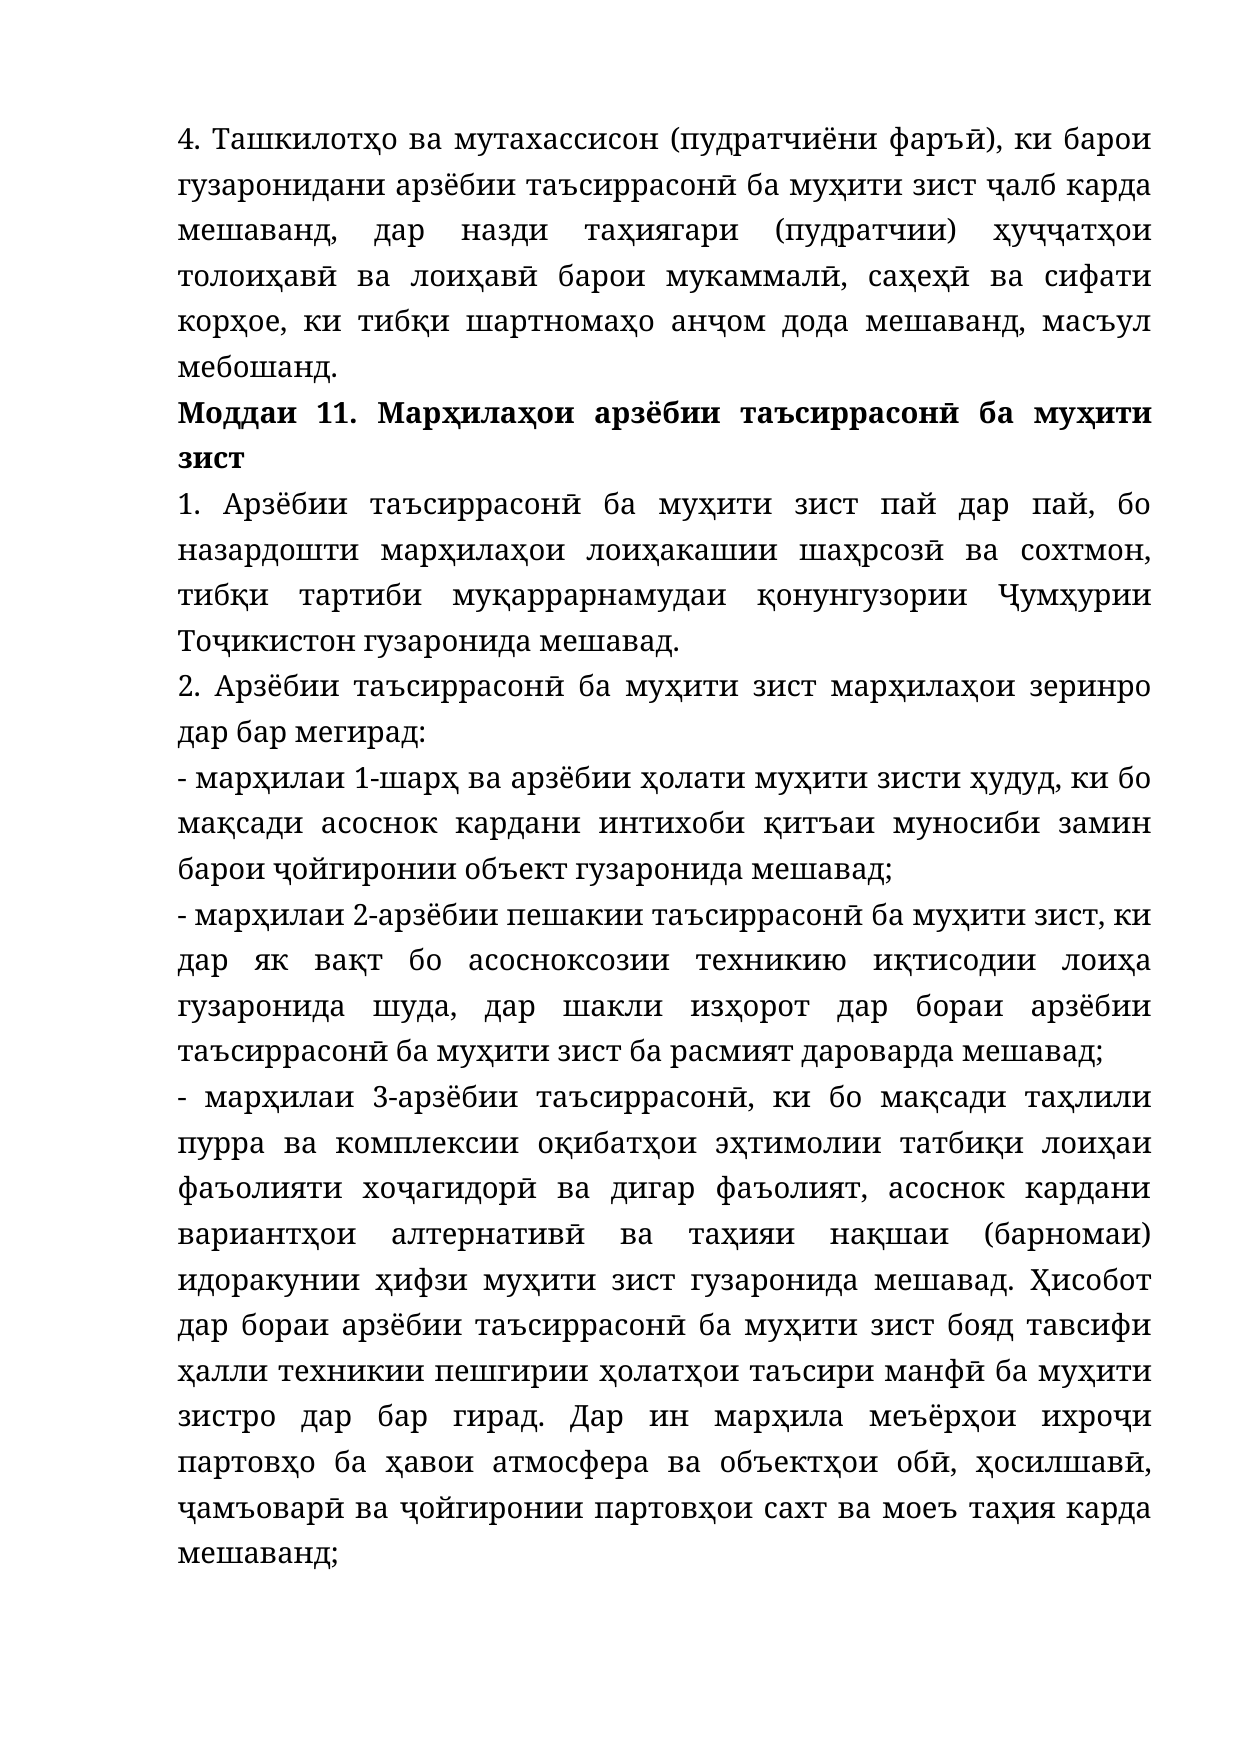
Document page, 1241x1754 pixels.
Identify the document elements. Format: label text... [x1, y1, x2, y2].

text 4. Ташкилотҳо ва мутахассисон (пудратчиёни фаръӣ), ки барои гузаронидани арзёбии таъсиррасонӣ ба муҳити зист ҷалб карда мешаванд, дар назди таҳиягари (пудратчии) ҳуҷҷатҳои толоиҳавӣ ва лоиҳавӣ барои мукаммалӣ, саҳеҳӣ ва сифати корҳое, ки тибқи шартномаҳо анҷом дода мешаванд, масъул мебошанд. [177, 118, 1152, 386]
text - марҳилаи 3-арзёбии таъсиррасонӣ, ки бо мақсади таҳлили пурра ва комплексии оқибатҳои эҳтимолии татбиқи лоиҳаи фаъолияти хоҷагидорӣ ва дигар фаъолият, асоснок кардани вариантҳои алтернативӣ ва таҳияи нақшаи (барномаи) идоракунии ҳифзи муҳити зист гузаронида мешавад. Ҳисобот дар бораи арзёбии таъсиррасонӣ ба муҳити зист бояд тавсифи ҳалли техникии пешгирии ҳолатҳои таъсири манфӣ ба муҳити зистро дар бар гирад. Дар ин марҳила меъёрҳои ихроҷи партовҳо ба ҳавои атмосфера ва объектҳои обӣ, ҳосилшавӣ, ҷамъоварӣ ва ҷойгиронии партовҳои сахт ва моеъ таҳия карда мешаванд; [177, 1076, 1152, 1572]
text 2. Арзёбии таъсиррасонӣ ба муҳити зист марҳилаҳои зеринро дар бар мегирад: [177, 666, 1152, 751]
text - марҳилаи 1-шарҳ ва арзёбии ҳолати муҳити зисти ҳудуд, ки бо мақсади асоснок кардани интихоби қитъаи муносиби замин барои ҷойгиронии объект гузаронида мешавад; [177, 757, 1152, 888]
text 1. Арзёбии таъсиррасонӣ ба муҳити зист пай дар пай, бо назардошти марҳилаҳои лоиҳакашии шаҳрсозӣ ва сохтмон, тибқи тартиби муқаррарнамудаи қонунгузории Ҷумҳурии Тоҷикистон гузаронида мешавад. [177, 483, 1152, 660]
text - марҳилаи 2-арзёбии пешакии таъсиррасонӣ ба муҳити зист, ки дар як вақт бо асосноксозии техникию иқтисодии лоиҳа гузаронида шуда, дар шакли изҳорот дар бораи арзёбии таъсиррасонӣ ба муҳити зист ба расмият дароварда мешавад; [177, 894, 1152, 1070]
text Моддаи 11. Марҳилаҳои арзёбии таъсиррасонӣ ба муҳити зист [177, 392, 1152, 477]
